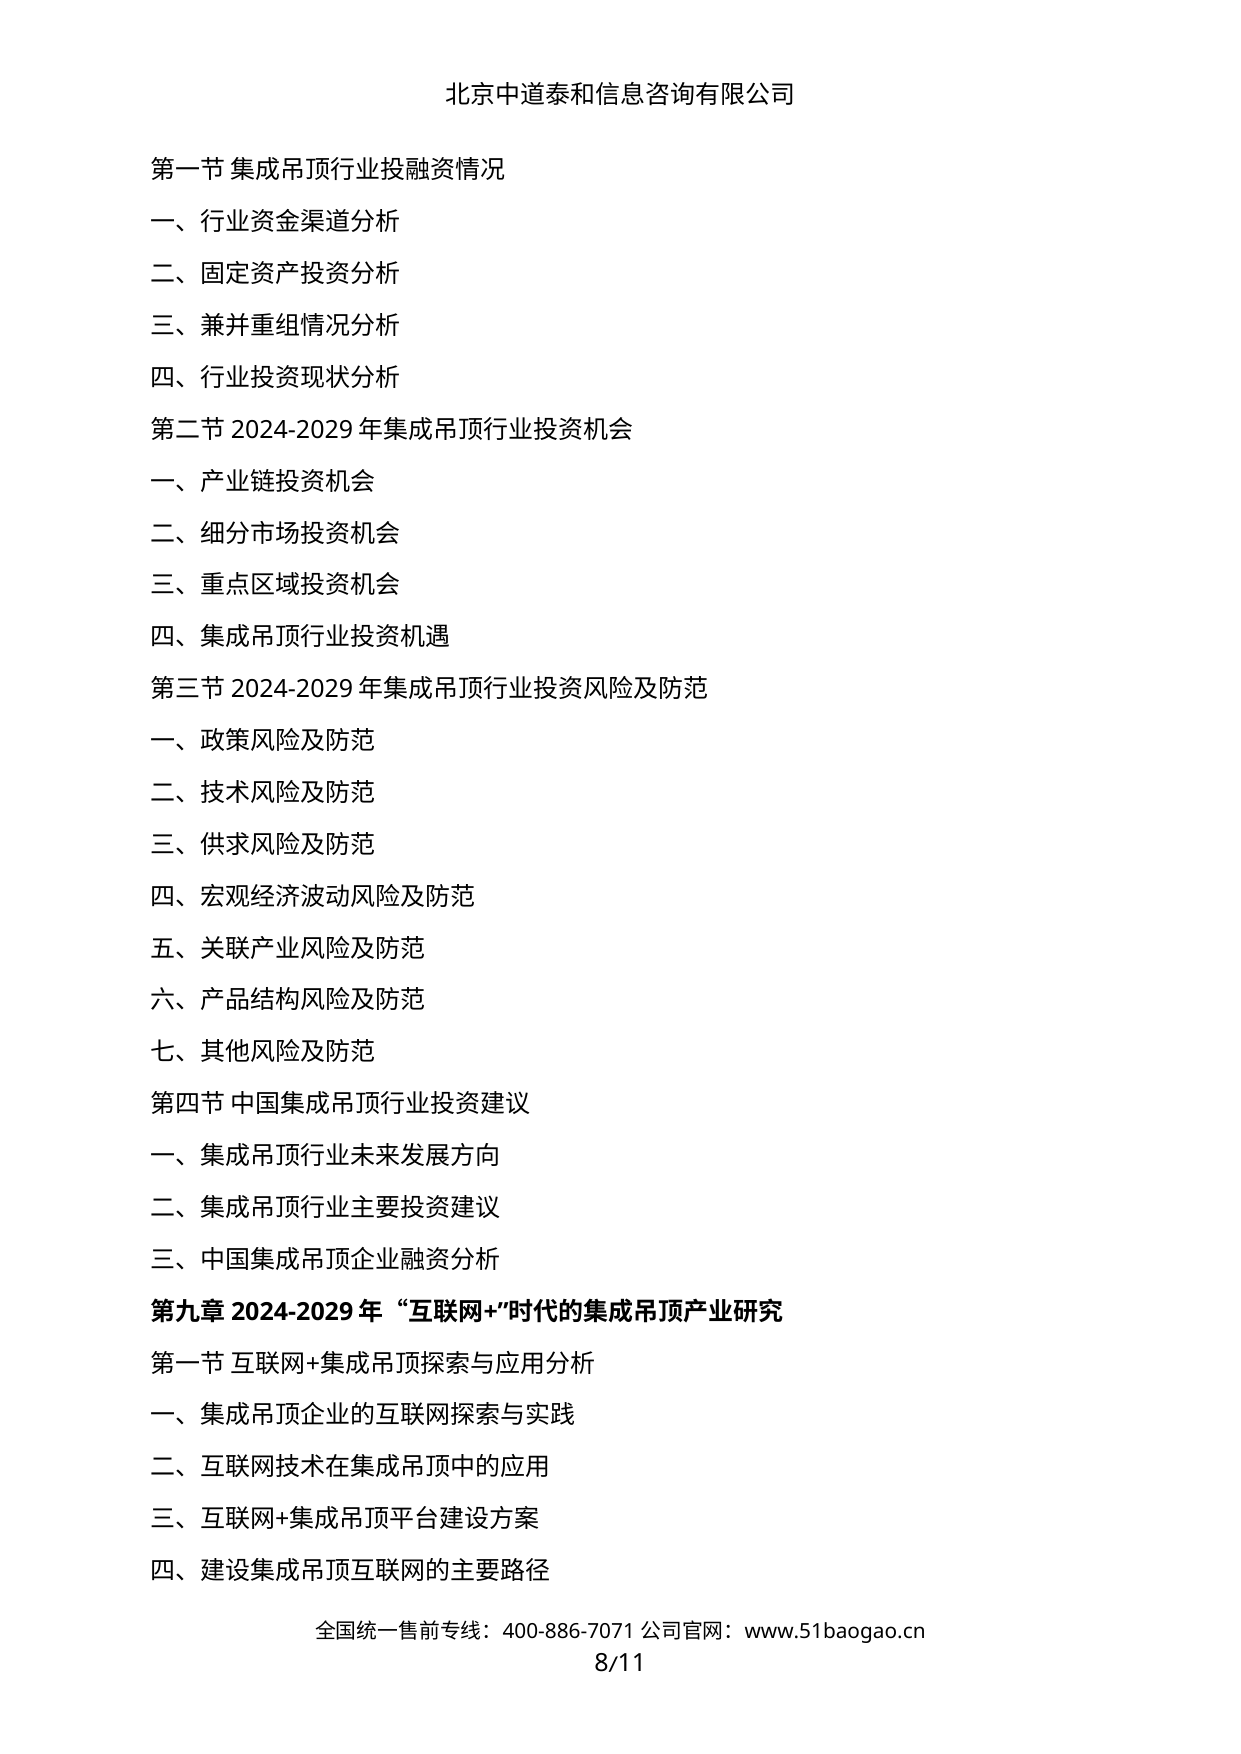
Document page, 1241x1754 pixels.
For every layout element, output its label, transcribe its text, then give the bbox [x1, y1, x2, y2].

text 三、中国集成吊顶企业融资分析 [150, 1239, 1090, 1276]
text 一、政策风险及防范 [150, 721, 1090, 757]
text 四、宏观经济波动风险及防范 [150, 876, 1090, 912]
text 第九章 2024-2029年“互联网+”时代的集成吊顶产业研究 [150, 1291, 1090, 1327]
text 第四节 中国集成吊顶行业投资建议 [150, 1084, 1090, 1120]
text 四、行业投资现状分析 [150, 357, 1090, 394]
text 四、集成吊顶行业投资机遇 [150, 617, 1090, 653]
text 三、互联网+集成吊顶平台建设方案 [150, 1499, 1090, 1535]
text 第二节 2024-2029年集成吊顶行业投资机会 [150, 409, 1090, 446]
text 七、其他风险及防范 [150, 1032, 1090, 1068]
text 四、建设集成吊顶互联网的主要路径 [150, 1551, 1090, 1587]
text 一、产业链投资机会 [150, 461, 1090, 497]
text 二、固定资产投资分析 [150, 254, 1090, 290]
text 二、技术风险及防范 [150, 772, 1090, 809]
text 五、关联产业风险及防范 [150, 928, 1090, 964]
text 六、产品结构风险及防范 [150, 980, 1090, 1016]
text 二、细分市场投资机会 [150, 513, 1090, 549]
text 三、供求风险及防范 [150, 824, 1090, 861]
text 一、集成吊顶行业未来发展方向 [150, 1136, 1090, 1172]
text 三、重点区域投资机会 [150, 565, 1090, 601]
text 第一节 互联网+集成吊顶探索与应用分析 [150, 1343, 1090, 1379]
text 三、兼并重组情况分析 [150, 306, 1090, 342]
text 一、行业资金渠道分析 [150, 202, 1090, 238]
text 第一节 集成吊顶行业投融资情况 [150, 150, 1090, 186]
text 一、集成吊顶企业的互联网探索与实践 [150, 1395, 1090, 1431]
text 二、集成吊顶行业主要投资建议 [150, 1187, 1090, 1224]
text 二、互联网技术在集成吊顶中的应用 [150, 1447, 1090, 1483]
text 第三节 2024-2029年集成吊顶行业投资风险及防范 [150, 669, 1090, 705]
